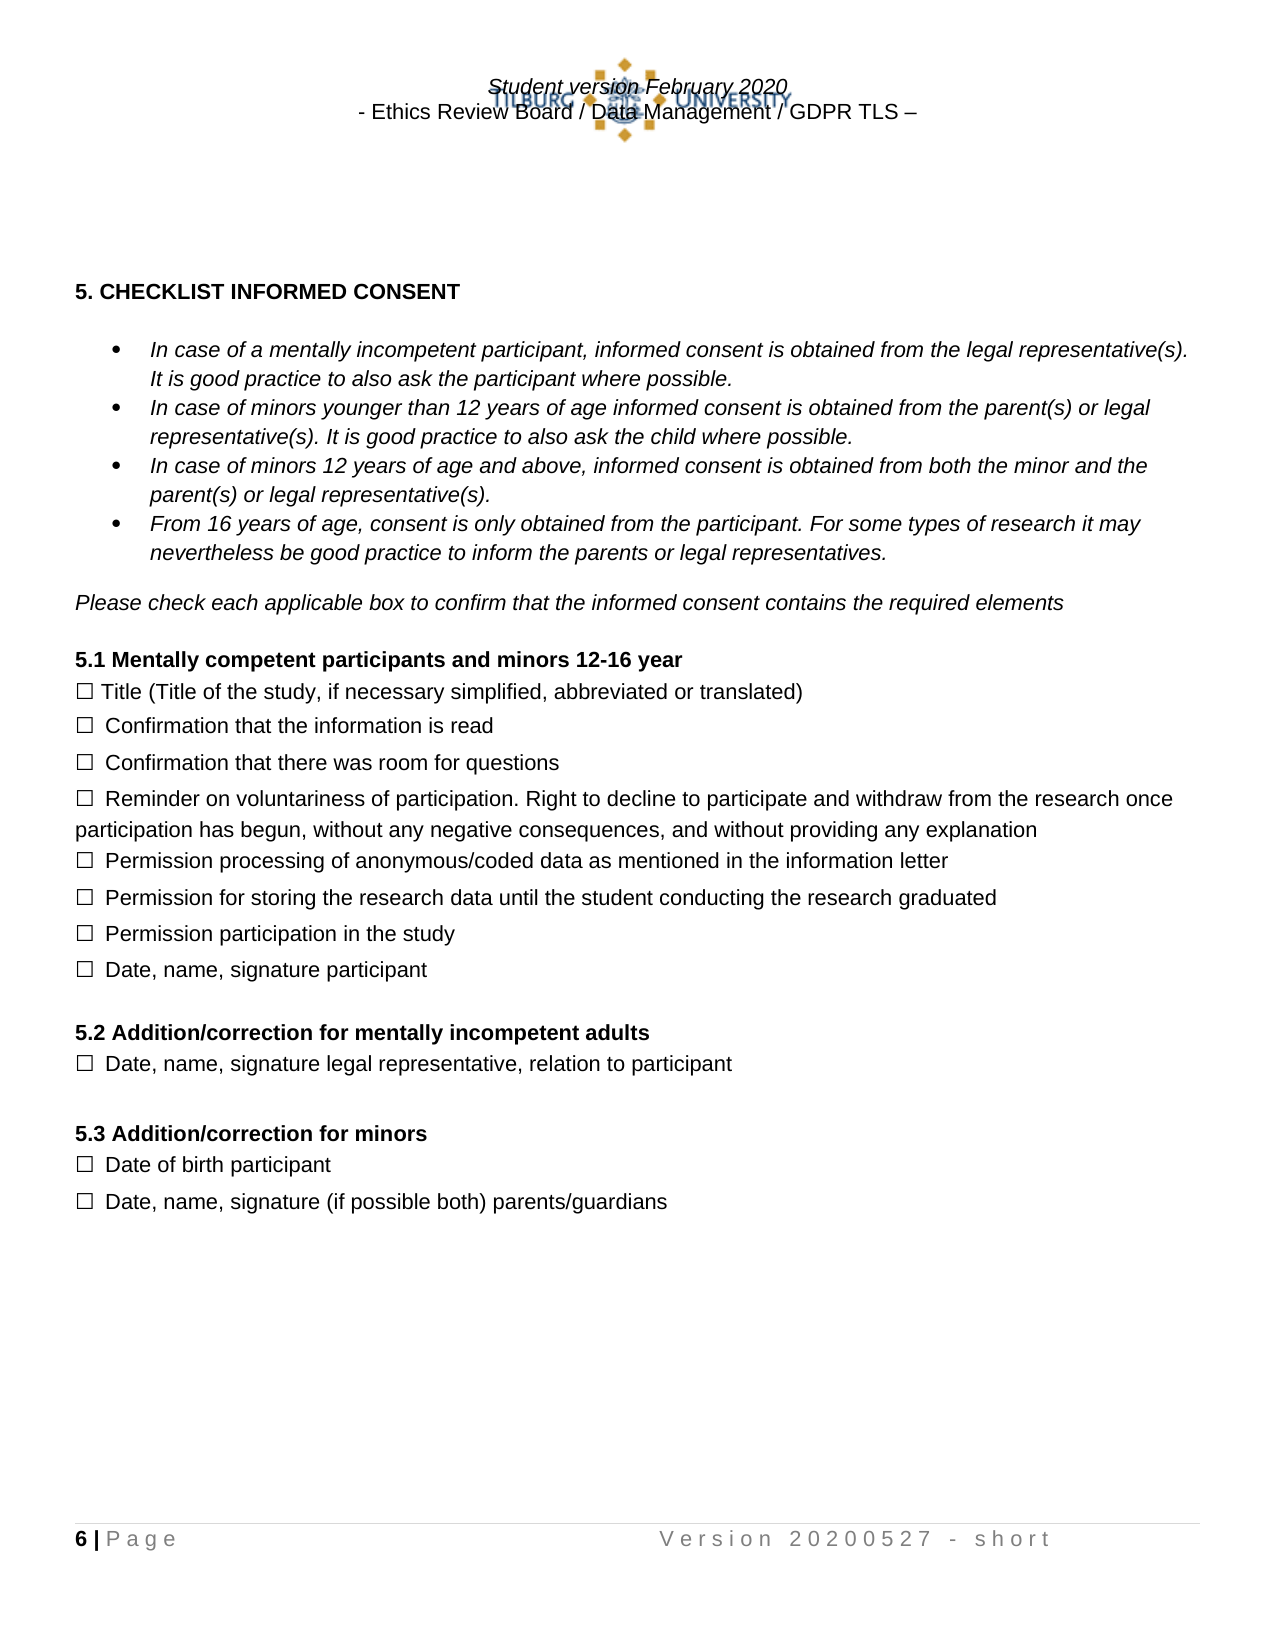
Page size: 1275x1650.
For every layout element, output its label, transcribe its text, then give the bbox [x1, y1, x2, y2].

list In case of a mentally incompetent participant, informed consent is obtained from the legal representative(s). It is good practice to also ask the participant where possible. [112, 337, 1200, 391]
text Permission processing of anonymous/coded data as mentioned in the information letter [75, 845, 1200, 875]
list In case of minors 12 years of age and above, informed consent is obtained from both the minor and the parent(s) or legal representative(s). [112, 453, 1200, 507]
text Date of birth participant [75, 1149, 1200, 1179]
text Date, name, signature legal representative, relation to participant [75, 1048, 1200, 1078]
text Confirmation that there was room for questions [75, 747, 1200, 776]
picture [489, 34, 793, 160]
text Permission participation in the study [75, 918, 1200, 948]
text 5. CHECKLIST INFORMED CONSENT [75, 279, 1200, 304]
text Please check each applicable box to confirm that the informed consent contains the required elements [75, 589, 1200, 614]
text Reminder on voluntariness of participation. Right to decline to participate and withdraw from the research once participation has begun, without any negative consequences, and without providing any explanation [75, 783, 1200, 842]
text 5.3 Addition/correction for minors [75, 1121, 1200, 1146]
text Date, name, signature (if possible both) parents/guardians [75, 1186, 1200, 1216]
text Permission for storing the research data until the student conducting the research graduated [75, 882, 1200, 911]
text Title (Title of the study, if necessary simplified, abbreviated or translated) [75, 676, 1200, 706]
text 5.2 Addition/correction for mentally incompetent adults [75, 1019, 1200, 1044]
list In case of minors younger than 12 years of age informed consent is obtained from the parent(s) or legal representative(s). It is good practice to also ask the child where possible. [112, 395, 1200, 449]
text 5.1 Mentally competent participants and minors 12-16 year [75, 647, 1200, 672]
text Date, name, signature participant [75, 954, 1200, 984]
text Confirmation that the information is read [75, 710, 1200, 740]
list From 16 years of age, consent is only obtained from the participant. For some types of research it may nevertheless be good practice to inform the parents or legal representatives. [112, 511, 1200, 565]
